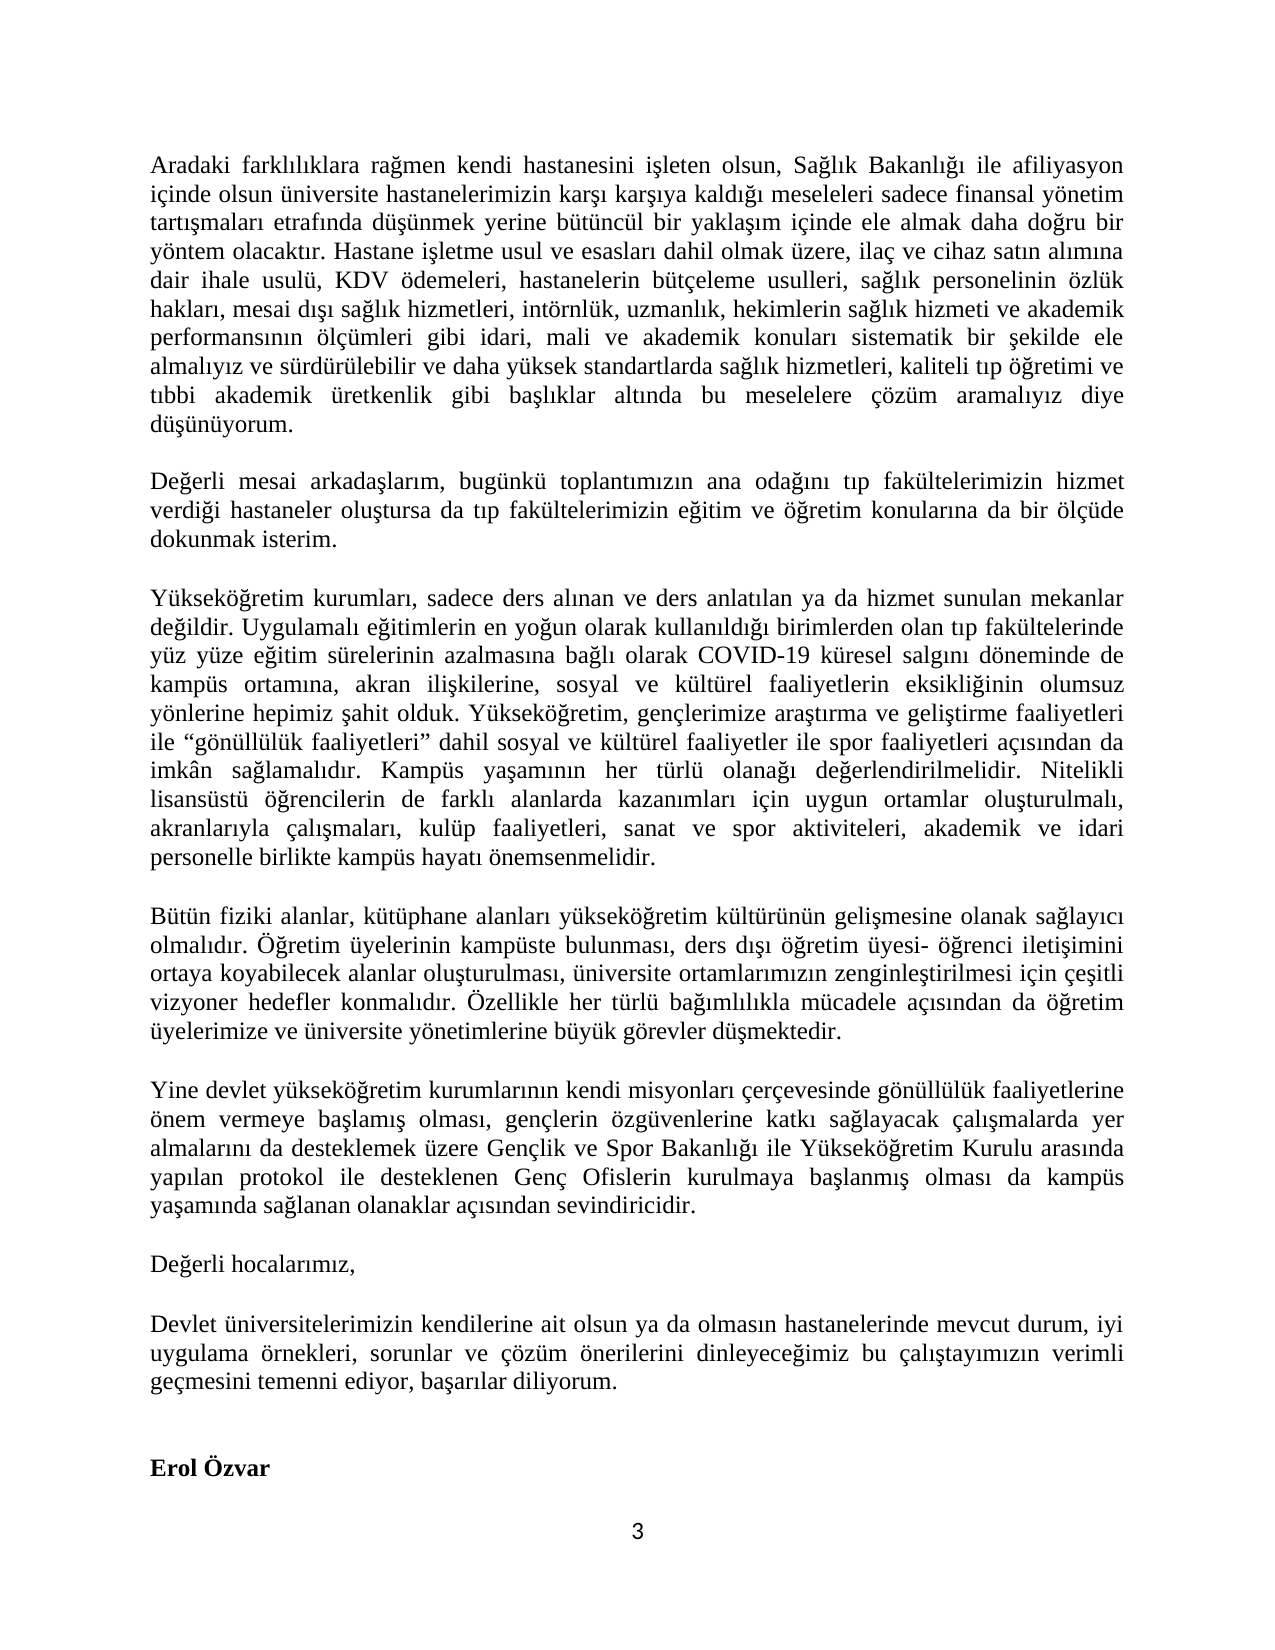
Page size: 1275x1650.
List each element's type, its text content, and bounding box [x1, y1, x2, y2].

text Yine devlet yükseköğretim kurumlarının kendi misyonları çerçevesinde gönüllülük faaliyetlerine önem vermeye başlamış olması, gençlerin özgüvenlerine katkı sağlayacak çalışmalarda yer almalarını da desteklemek üzere Gençlik ve Spor Bakanlığı ile Yükseköğretim Kurulu arasında yapılan protokol ile desteklenen Genç Ofislerin kurulmaya başlanmış olması da kampüs yaşamında sağlanan olanaklar açısından sevindiricidir. [150, 1075, 1125, 1219]
text Aradaki farklılıklara rağmen kendi hastanesini işleten olsun, Sağlık Bakanlığı ile afiliyasyon içinde olsun üniversite hastanelerimizin karşı karşıya kaldığı meseleleri sadece finansal yönetim tartışmaları etrafında düşünmek yerine bütüncül bir yaklaşım içinde ele almak daha doğru bir yöntem olacaktır. Hastane işletme usul ve esasları dahil olmak üzere, ilaç ve cihaz satın alımına dair ihale usulü, KDV ödemeleri, hastanelerin bütçeleme usulleri, sağlık personelinin özlük hakları, mesai dışı sağlık hizmetleri, intörnlük, uzmanlık, hekimlerin sağlık hizmeti ve akademik performansının ölçümleri gibi idari, mali ve akademik konuları sistematik bir şekilde ele almalıyız ve sürdürülebilir ve daha yüksek standartlarda sağlık hizmetleri, kaliteli tıp öğretimi ve tıbbi akademik üretkenlik gibi başlıklar altında bu meselelere çözüm aramalıyız diye düşünüyorum. [150, 150, 1125, 437]
text Devlet üniversitelerimizin kendilerine ait olsun ya da olmasın hastanelerinde mevcut durum, iyi uygulama örnekleri, sorunlar ve çözüm önerilerini dinleyeceğimiz bu çalıştayımızın verimli geçmesini temenni ediyor, başarılar diliyorum. [150, 1309, 1125, 1395]
text Erol Özvar [150, 1453, 1125, 1481]
text Değerli hocalarımız, [150, 1249, 1125, 1278]
text Değerli mesai arkadaşlarım, bugünkü toplantımızın ana odağını tıp fakültelerimizin hizmet verdiği hastaneler oluştursa da tıp fakültelerimizin eğitim ve öğretim konularına da bir ölçüde dokunmak isterim. [150, 466, 1125, 552]
text Bütün fiziki alanlar, kütüphane alanları yükseköğretim kültürünün gelişmesine olanak sağlayıcı olmalıdır. Öğretim üyelerinin kampüste bulunması, ders dışı öğretim üyesi- öğrenci iletişimini ortaya koyabilecek alanlar oluşturulması, üniversite ortamlarımızın zenginleştirilmesi için çeşitli vizyoner hedefler konmalıdır. Özellikle her türlü bağımlılıkla mücadele açısından da öğretim üyelerimize ve üniversite yönetimlerine büyük görevler düşmektedir. [150, 901, 1125, 1045]
text Yükseköğretim kurumları, sadece ders alınan ve ders anlatılan ya da hizmet sunulan mekanlar değildir. Uygulamalı eğitimlerin en yoğun olarak kullanıldığı birimlerden olan tıp fakültelerinde yüz yüze eğitim sürelerinin azalmasına bağlı olarak COVID-19 küresel salgını döneminde de kampüs ortamına, akran ilişkilerine, sosyal ve kültürel faaliyetlerin eksikliğinin olumsuz yönlerine hepimiz şahit olduk. Yükseköğretim, gençlerimize araştırma ve geliştirme faaliyetleri ile “gönüllülük faaliyetleri” dahil sosyal ve kültürel faaliyetler ile spor faaliyetleri açısından da imkân sağlamalıdır. Kampüs yaşamının her türlü olanağı değerlendirilmelidir. Nitelikli lisansüstü öğrencilerin de farklı alanlarda kazanımları için uygun ortamlar oluşturulmalı, akranlarıyla çalışmaları, kulüp faaliyetleri, sanat ve spor aktiviteleri, akademik ve idari personelle birlikte kampüs hayatı önemsenmelidir. [150, 583, 1125, 871]
